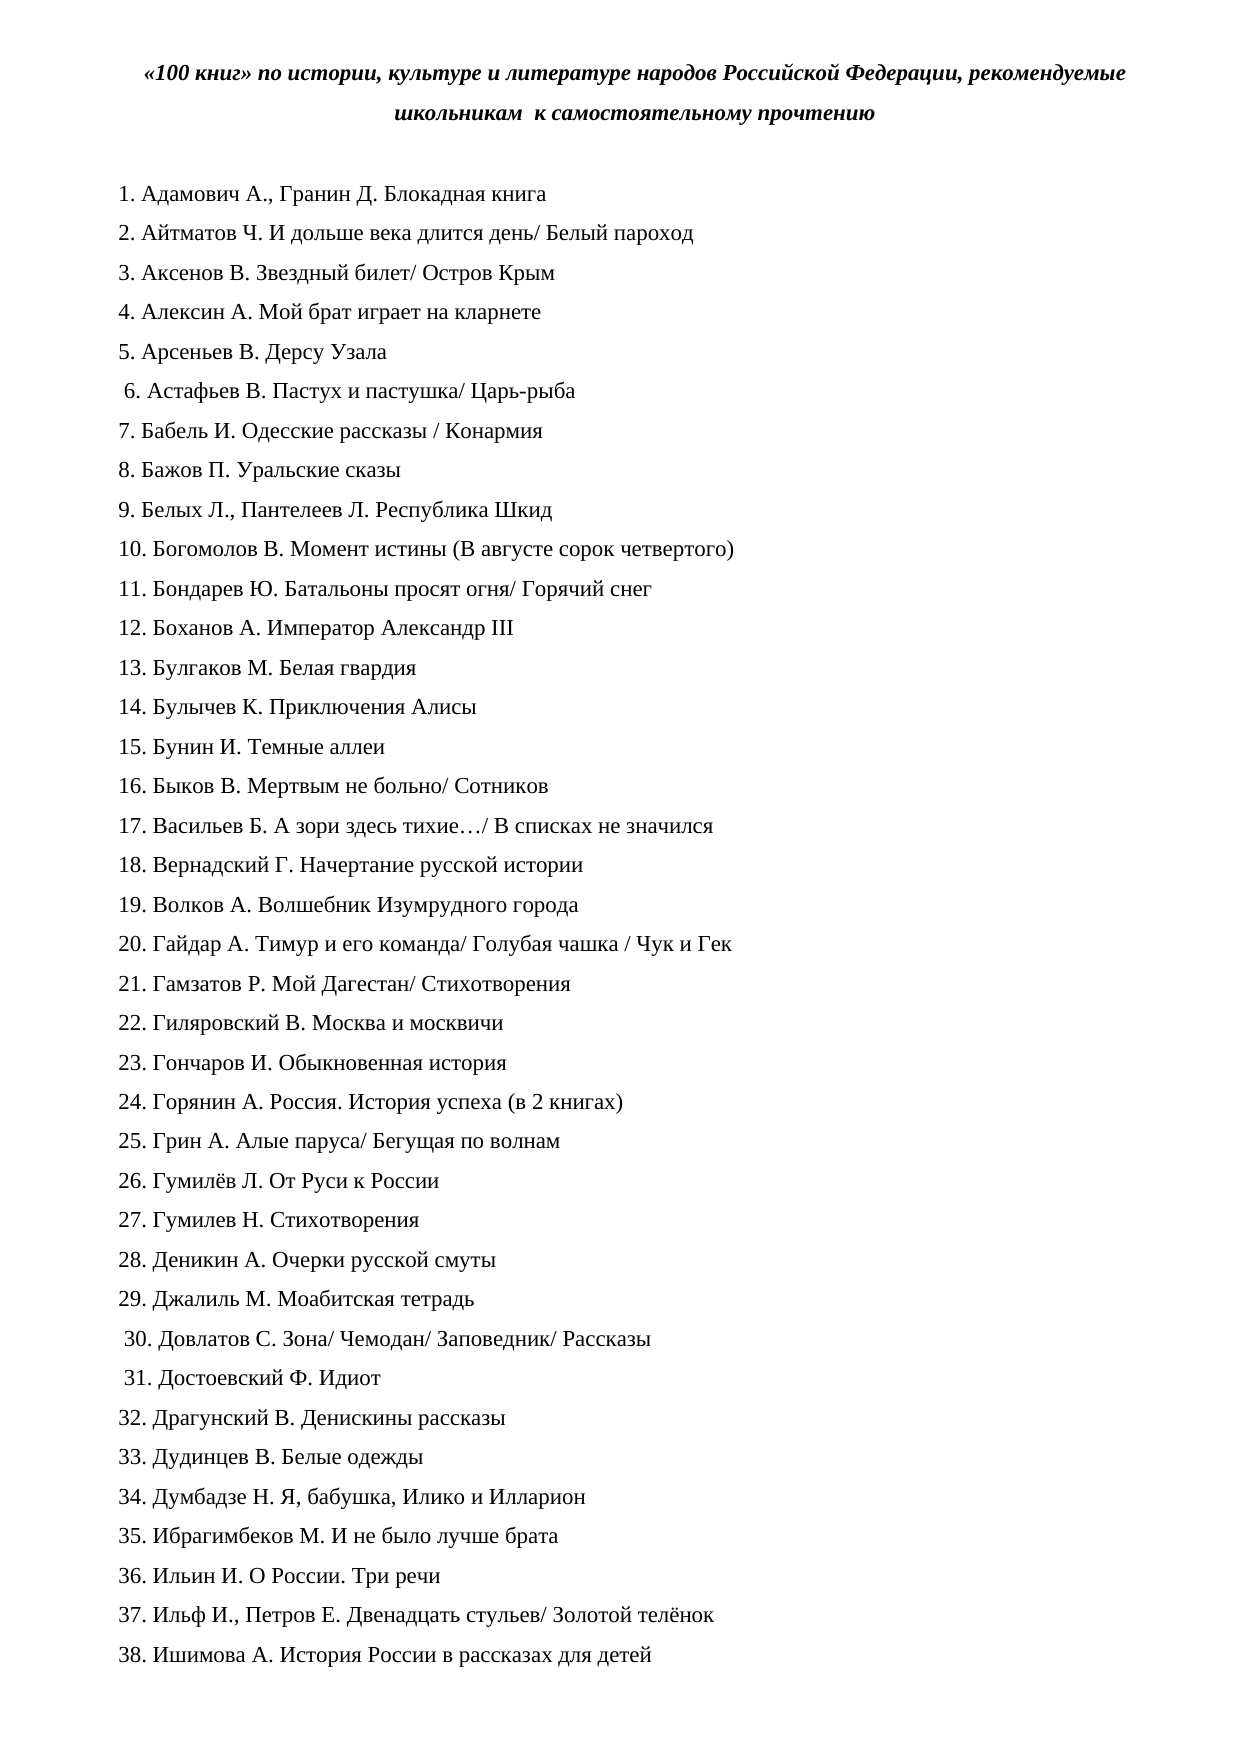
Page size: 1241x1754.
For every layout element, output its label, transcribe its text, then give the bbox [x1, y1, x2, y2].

text 34. Думбадзе Н. Я, бабушка, Илико и Илларион [118, 1483, 1152, 1509]
text 8. Бажов П. Уральские сказы [118, 456, 1152, 483]
text 1. Адамович А., Гранин Д. Блокадная книга [118, 180, 1152, 206]
text 20. Гайдар А. Тимур и его команда/ Голубая чашка / Чук и Гек [118, 930, 1152, 956]
text 7. Бабель И. Одесские рассказы / Конармия [118, 417, 1152, 443]
text 18. Вернадский Г. Начертание русской истории [118, 851, 1152, 877]
text 15. Бунин И. Темные аллеи [118, 733, 1152, 759]
text 33. Дудинцев В. Белые одежды [118, 1443, 1152, 1470]
text 4. Алексин А. Мой брат играет на кларнете [118, 298, 1152, 325]
text 6. Астафьев В. Пастух и пастушка/ Царь-рыба [118, 377, 1152, 404]
text «100 книг» по истории, культуре и литературе народов Российской Федерации, рекомендуемые школьникам к самостоятельному прочтению [118, 59, 1152, 125]
text 21. Гамзатов Р. Мой Дагестан/ Стихотворения [118, 969, 1152, 996]
text 2. Айтматов Ч. И дольше века длится день/ Белый пароход [118, 219, 1152, 246]
text 12. Боханов А. Император Александр III [118, 614, 1152, 641]
text 25. Грин А. Алые паруса/ Бегущая по волнам [118, 1127, 1152, 1154]
text 28. Деникин А. Очерки русской смуты [118, 1246, 1152, 1272]
text 10. Богомолов В. Момент истины (В августе сорок четвертого) [118, 535, 1152, 562]
text 27. Гумилев Н. Стихотворения [118, 1206, 1152, 1233]
text 31. Достоевский Ф. Идиот [118, 1364, 1152, 1391]
text 26. Гумилёв Л. От Руси к России [118, 1167, 1152, 1193]
text 30. Довлатов С. Зона/ Чемодан/ Заповедник/ Рассказы [118, 1325, 1152, 1351]
text 29. Джалиль М. Моабитская тетрадь [118, 1285, 1152, 1312]
text 14. Булычев К. Приключения Алисы [118, 693, 1152, 719]
text 23. Гончаров И. Обыкновенная история [118, 1048, 1152, 1075]
text 38. Ишимова А. История России в рассказах для детей [118, 1641, 1152, 1667]
text 22. Гиляровский В. Москва и москвичи [118, 1009, 1152, 1035]
text 16. Быков В. Мертвым не больно/ Сотников [118, 772, 1152, 798]
text 11. Бондарев Ю. Батальоны просят огня/ Горячий снег [118, 575, 1152, 601]
text 13. Булгаков М. Белая гвардия [118, 654, 1152, 680]
text 24. Горянин А. Россия. История успеха (в 2 книгах) [118, 1088, 1152, 1114]
text 36. Ильин И. О России. Три речи [118, 1562, 1152, 1588]
text 19. Волков А. Волшебник Изумрудного города [118, 891, 1152, 917]
text 5. Арсеньев В. Дерсу Узала [118, 338, 1152, 364]
text 32. Драгунский В. Денискины рассказы [118, 1404, 1152, 1430]
text 3. Аксенов В. Звездный билет/ Остров Крым [118, 259, 1152, 285]
text 35. Ибрагимбеков М. И не было лучше брата [118, 1522, 1152, 1549]
text 9. Белых Л., Пантелеев Л. Республика Шкид [118, 496, 1152, 522]
text 37. Ильф И., Петров Е. Двенадцать стульев/ Золотой телёнок [118, 1601, 1152, 1628]
text 17. Васильев Б. А зори здесь тихие…/ В списках не значился [118, 812, 1152, 838]
